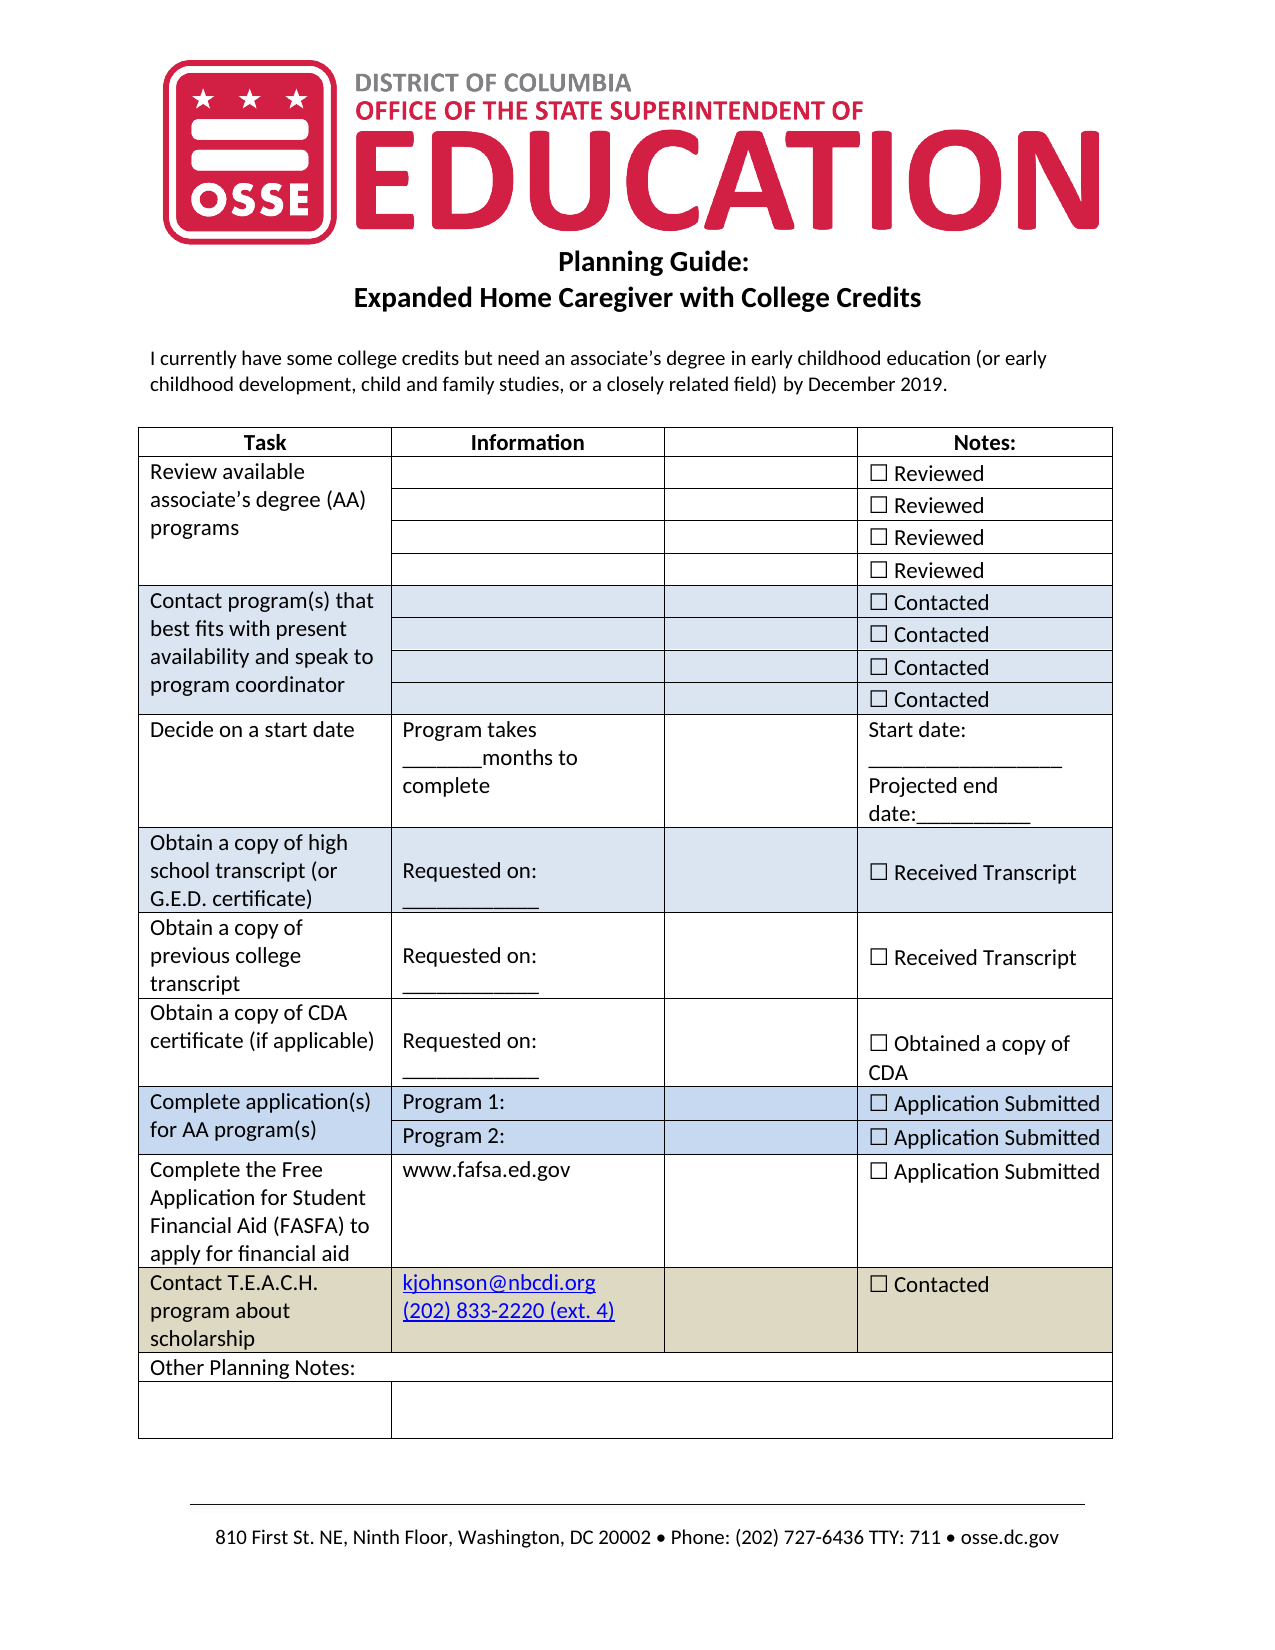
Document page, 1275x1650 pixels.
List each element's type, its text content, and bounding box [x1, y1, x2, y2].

table_cell Obtained a copy of CDA [858, 999, 1112, 1086]
table_cell [665, 1155, 857, 1267]
table_cell [665, 828, 857, 912]
table_cell Other Planning Notes: [139, 1353, 1112, 1381]
table_cell Application Submitted [858, 1155, 1112, 1267]
text I currently have some college credits but need an associate’s degree in early childhood education (or early childhood development, child and family studies, or a closely related field) by December 2019. [150, 345, 1125, 396]
table_cell Requested on: ____________ [392, 999, 664, 1086]
table_cell Complete the Free Application for Student Financial Aid (FASFA) to apply for financial aid [139, 1155, 391, 1267]
table_cell www.fafsa.ed.gov [392, 1155, 664, 1267]
table_header Task [139, 428, 391, 456]
table_cell [392, 457, 664, 488]
table_cell kjohnson@nbcdi.org (202) 833-2220 (ext. 4) [392, 1268, 664, 1352]
table_cell Reviewed [858, 489, 1112, 520]
table_cell [665, 715, 857, 827]
table_cell Program 2: [392, 1121, 664, 1154]
table_cell [392, 554, 664, 585]
table_cell Requested on: ____________ [392, 828, 664, 912]
table_cell Contact T.E.A.C.H. program about scholarship [139, 1268, 391, 1352]
table_cell [139, 1382, 391, 1438]
table_cell [665, 457, 857, 488]
table_cell Received Transcript [858, 913, 1112, 997]
table_cell Application Submitted [858, 1087, 1112, 1120]
table_cell [392, 1382, 1112, 1438]
table_cell Reviewed [858, 554, 1112, 585]
table_cell Reviewed [858, 457, 1112, 488]
table_cell Application Submitted [858, 1121, 1112, 1154]
table_cell Reviewed [858, 521, 1112, 553]
table_cell [665, 489, 857, 520]
table_cell Obtain a copy of CDA certificate (if applicable) [139, 999, 391, 1086]
table_cell Requested on: ____________ [392, 913, 664, 997]
table_header Notes: [858, 428, 1112, 456]
table_cell Obtain a copy of high school transcript (or G.E.D. certificate) [139, 828, 391, 912]
table_cell Obtain a copy of previous college transcript [139, 913, 391, 997]
table_cell [665, 1268, 857, 1352]
table_cell Start date: _________________ Projected end date:__________ [858, 715, 1112, 827]
table_cell Contacted [858, 683, 1112, 714]
table_cell [665, 554, 857, 585]
table_cell [392, 586, 664, 617]
table_cell [392, 521, 664, 553]
table_cell [665, 651, 857, 682]
table_cell Received Transcript [858, 828, 1112, 912]
table_cell Program takes _______months to complete [392, 715, 664, 827]
table_cell Contacted [858, 618, 1112, 649]
table_cell Decide on a start date [139, 715, 391, 827]
table_cell [665, 1121, 857, 1154]
picture [153, 49, 1112, 249]
table_cell Contacted [858, 586, 1112, 617]
table_cell Contacted [858, 651, 1112, 682]
table_cell [665, 999, 857, 1086]
table_cell [665, 586, 857, 617]
table_cell [665, 618, 857, 649]
table_header [665, 428, 857, 456]
table_cell [665, 683, 857, 714]
table_cell [392, 489, 664, 520]
table_cell [665, 913, 857, 997]
table_cell [392, 651, 664, 682]
table_cell Contacted [858, 1268, 1112, 1352]
table_cell Program 1: [392, 1087, 664, 1120]
table_header Information [392, 428, 664, 456]
table_cell [392, 618, 664, 649]
text Expanded Home Caregiver with College Credits [150, 279, 1125, 315]
table_cell Contact program(s) that best fits with present availability and speak to program coordinator [139, 586, 391, 714]
text Planning Guide: [150, 172, 1125, 279]
table_cell [665, 1087, 857, 1120]
table_cell [392, 683, 664, 714]
table_cell Review available associate’s degree (AA) programs [139, 457, 391, 585]
table_cell Complete application(s) for AA program(s) [139, 1087, 391, 1154]
table_cell [665, 521, 857, 553]
